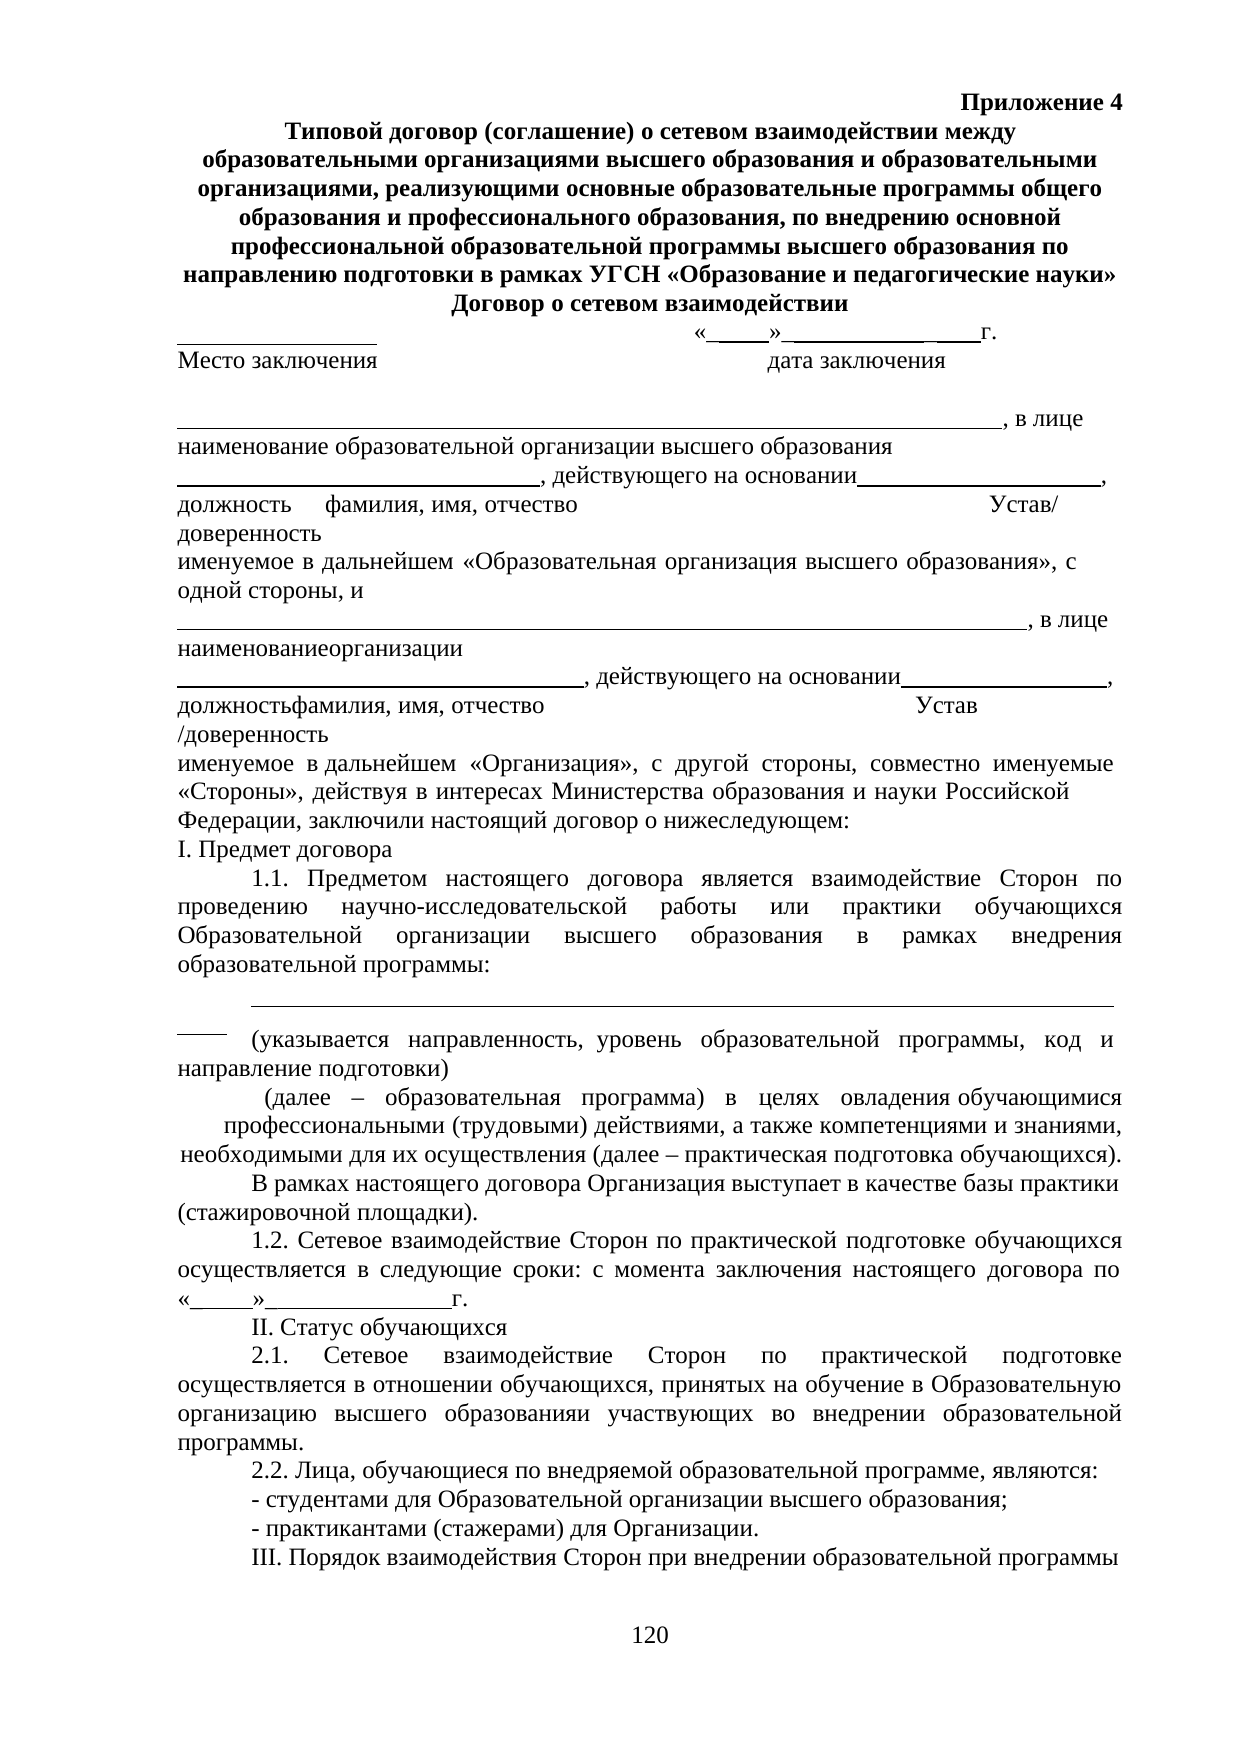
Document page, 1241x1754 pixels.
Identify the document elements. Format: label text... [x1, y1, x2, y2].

list студентами для Образовательной организации высшего образования; [251, 1484, 1176, 1513]
text направление подготовки) [177, 1053, 1176, 1082]
text (далее – образовательная программа) в целях овладения обучающимися профессиональными (трудовыми) действиями, а также компетенциями и знаниями, необходимыми для их осуществления (далее – практическая подготовка обучающихся). [177, 1082, 1122, 1168]
subtitle Приложение 4 Типовой договор (соглашение) о сетевом взаимодействии между [284, 87, 1123, 144]
text именуемое в дальнейшем «Образовательная организация высшего образования», с одной стороны, и [177, 546, 1124, 604]
text , в лице наименование образовательной организации высшего образования [177, 403, 1083, 460]
text , действующего на основании , должностьфамилия, имя, отчество Устав [177, 661, 1113, 719]
list Статус обучающихся [251, 1312, 1176, 1341]
text именуемое в дальнейшем «Организация», с другой стороны, совместно именуемые [177, 748, 1176, 776]
list практикантами (стажерами) для Организации. [251, 1513, 1176, 1542]
list Сетевое взаимодействие Сторон по практической подготовке осуществляется в отношении обучающихся, принятых на обучение в Образовательную организацию высшего образованияи участвующих во внедрении образовательной программы. [177, 1341, 1122, 1456]
list Порядок взаимодействия Сторон при внедрении образовательной программы [251, 1542, 1176, 1571]
text , действующего на основании , должность фамилия, имя, отчество Устав/ [177, 460, 1107, 518]
list Предметом настоящего договора является взаимодействие Сторон по проведению научно-исследовательской работы или практики обучающихся Образовательной организации высшего образования в рамках внедрения образовательной программы: [177, 863, 1122, 978]
text (указывается направленность, уровень образовательной программы, код и [251, 1027, 1176, 1053]
list Предмет договора [177, 834, 1176, 863]
text образовательными организациями высшего образования и образовательными организациями, реализующими основные образовательные программы общего образования и профессионального образования, по внедрению основной профессиональной образовательной программы высшего образования по направлению подготовки в рамках УГСН «Образование и педагогические науки» Договор о сетевом взаимодействии [182, 144, 1117, 317]
list Лица, обучающиеся по внедряемой образовательной программе, являются: [251, 1456, 1176, 1484]
text «_ »_ _ г. [515, 317, 1176, 345]
text Место заключения дата заключения [154, 345, 969, 374]
text доверенность [177, 518, 1176, 546]
text В рамках настоящего договора Организация выступает в качестве базы практики (стажировочной площадки). [177, 1168, 1122, 1226]
text «_ »_ г. [177, 1283, 1176, 1312]
text , в лице наименованиеорганизации [177, 604, 1108, 661]
list Сетевое взаимодействие Сторон по практической подготовке обучающихся осуществляется в следующие сроки: с момента заключения настоящего договора по [177, 1226, 1122, 1283]
text «Стороны», действуя в интересах Министерства образования и науки Российской Федерации, заключили настоящий договор о нижеследующем: [177, 776, 1121, 834]
text /доверенность [177, 719, 1176, 748]
